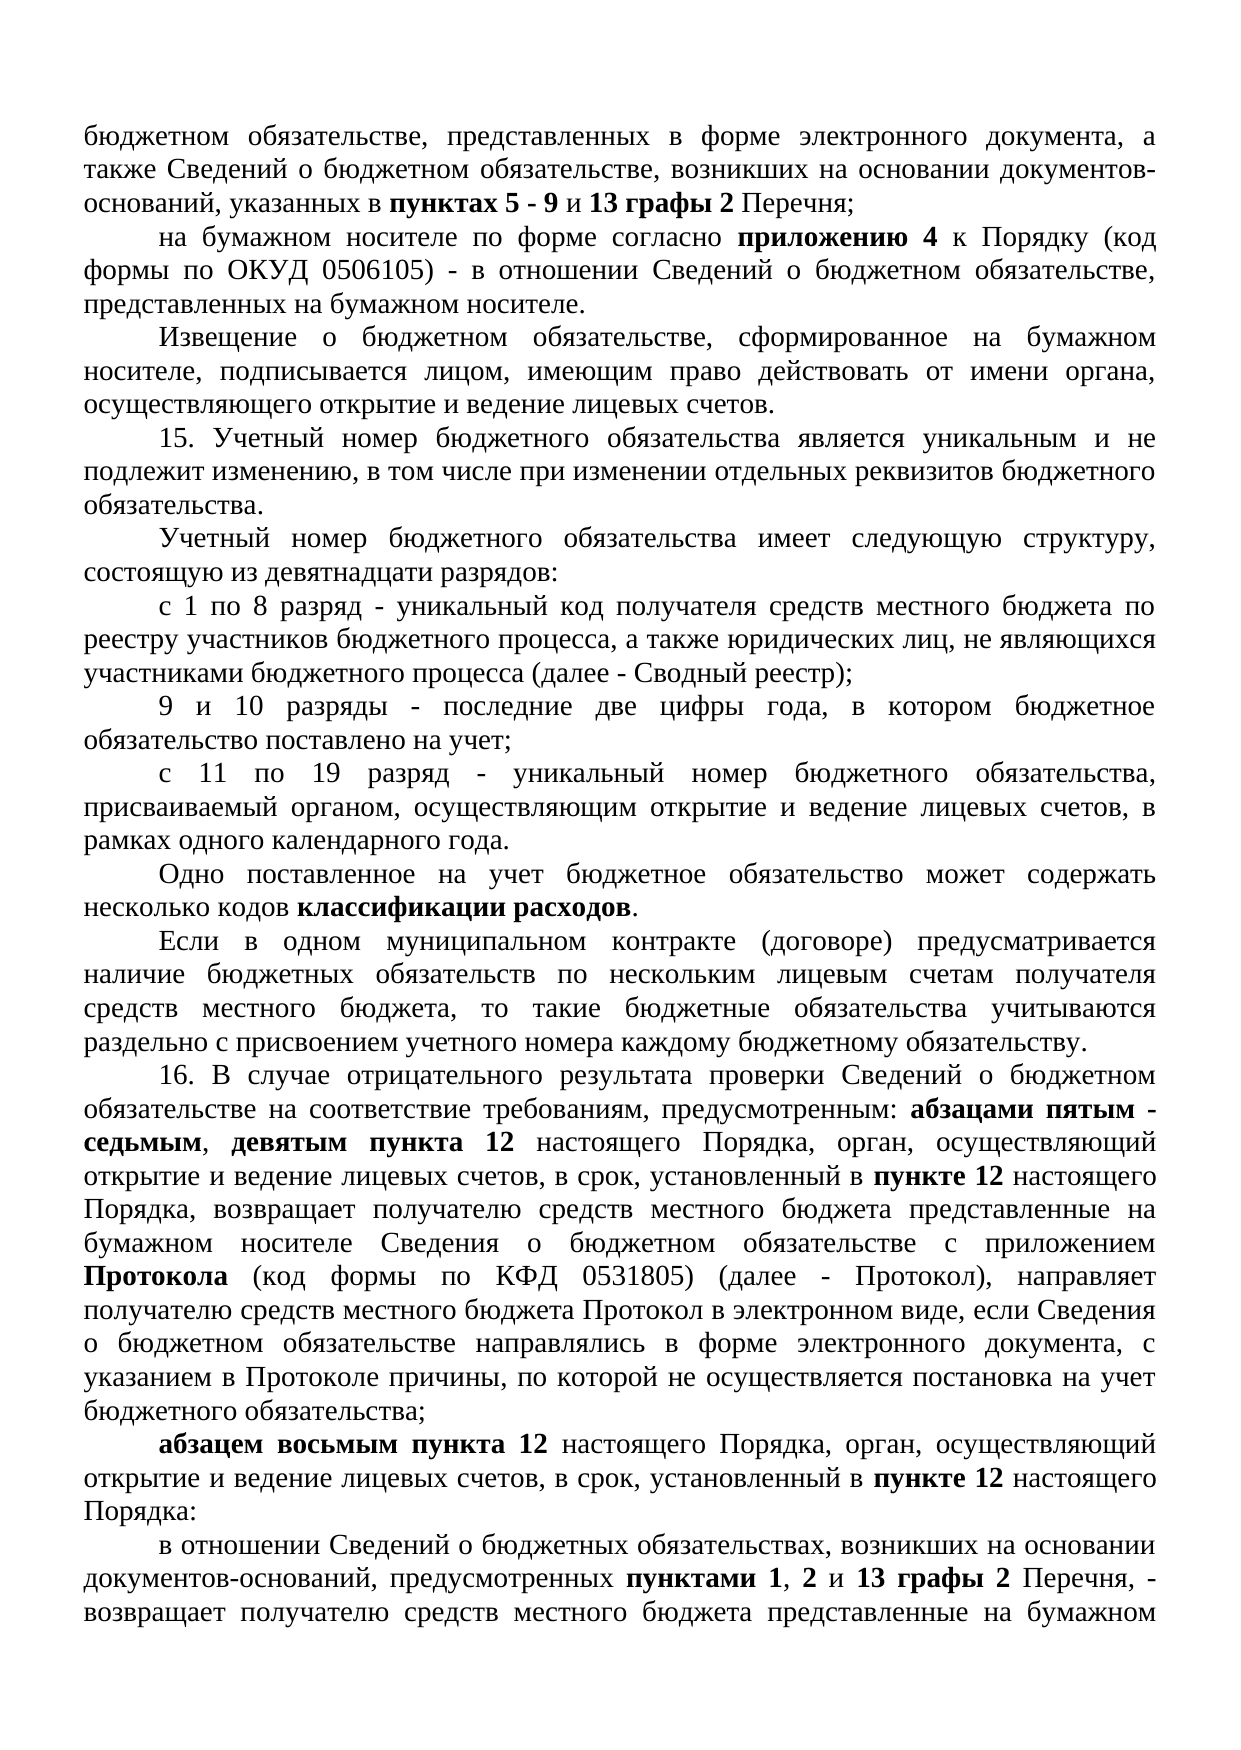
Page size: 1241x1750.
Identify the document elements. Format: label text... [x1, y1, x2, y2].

text с 1 по 8 разряд - уникальный код получателя средств местного бюджета по реестру участников бюджетного процесса, а также юридических лиц, не являющихся участниками бюджетного процесса (далее - Сводный реестр); [83, 588, 1157, 688]
text 9 и 10 разряды - последние две цифры года, в котором бюджетное обязательство поставлено на учет; [83, 688, 1157, 755]
text Извещение о бюджетном обязательстве, сформированное на бумажном носителе, подписывается лицом, имеющим право действовать от имени органа, осуществляющего открытие и ведение лицевых счетов. [83, 319, 1157, 420]
text Если в одном муниципальном контракте (договоре) предусматривается наличие бюджетных обязательств по нескольким лицевым счетам получателя средств местного бюджета, то такие бюджетные обязательства учитываются раздельно с присвоением учетного номера каждому бюджетному обязательству. [83, 923, 1157, 1057]
text 15. Учетный номер бюджетного обязательства является уникальным и не подлежит изменению, в том числе при изменении отдельных реквизитов бюджетного обязательства. [83, 420, 1157, 521]
text Одно поставленное на учет бюджетное обязательство может содержать несколько кодов классификации расходов. [83, 856, 1157, 923]
text на бумажном носителе по форме согласно приложению 4 к Порядку (код формы по ОКУД 0506105) - в отношении Сведений о бюджетном обязательстве, представленных на бумажном носителе. [83, 219, 1157, 319]
text абзацем восьмым пункта 12 настоящего Порядка, орган, осуществляющий открытие и ведение лицевых счетов, в срок, установленный в пункте 12 настоящего Порядка: [83, 1426, 1157, 1527]
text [83, 1527, 1157, 1627]
text с 11 по 19 разряд - уникальный номер бюджетного обязательства, присваиваемый органом, осуществляющим открытие и ведение лицевых счетов, в рамках одного календарного года. [83, 755, 1157, 856]
text Учетный номер бюджетного обязательства имеет следующую структуру, состоящую из девятнадцати разрядов: [83, 521, 1157, 588]
text 16. В случае отрицательного результата проверки Сведений о бюджетном обязательстве на соответствие требованиям, предусмотренным: абзацами пятым - седьмым, девятым пункта 12 настоящего Порядка, орган, осуществляющий открытие и ведение лицевых счетов, в срок, установленный в пункте 12 настоящего Порядка, возвращает получателю средств местного бюджета представленные на бумажном носителе Сведения о бюджетном обязательстве с приложением Протокола (код формы по КФД 0531805) (далее - Протокол), направляет получателю средств местного бюджета Протокол в электронном виде, если Сведения о бюджетном обязательстве направлялись в форме электронного документа, с указанием в Протоколе причины, по которой не осуществляется постановка на учет бюджетного обязательства; [83, 1057, 1157, 1426]
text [83, 118, 1157, 219]
